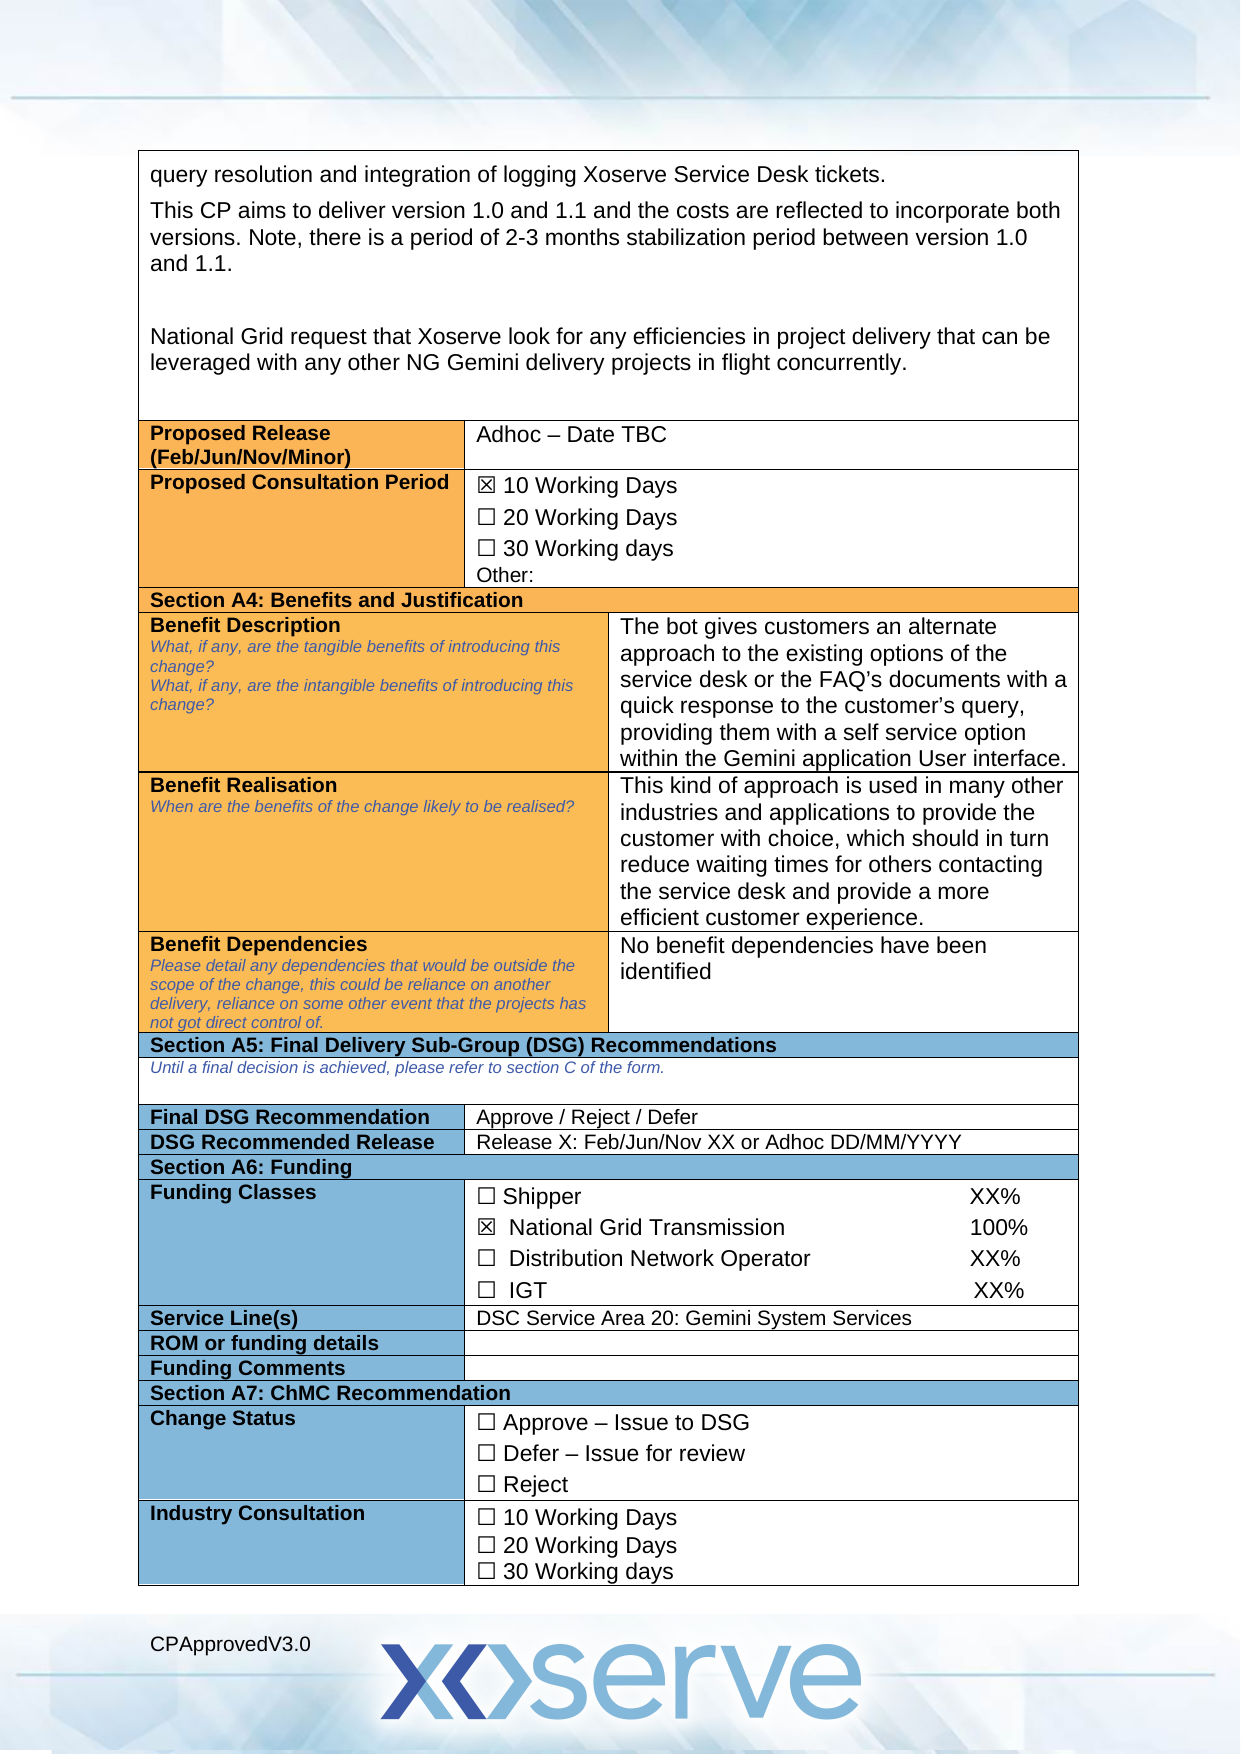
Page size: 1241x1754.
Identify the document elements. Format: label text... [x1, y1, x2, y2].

table_cell Section A7: ChMC Recommendation [139, 1381, 1078, 1405]
table_cell This kind of approach is used in many other industries and applications to provide the customer with choice, which should in turn reduce waiting times for others contacting the service desk and provide a more efficient customer experience. [609, 773, 1078, 931]
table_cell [139, 1501, 464, 1584]
table_cell Section A6: Funding [139, 1155, 1078, 1179]
table_cell Benefit Description What, if any, are the tangible benefits of introducing this change? What, if any, are the intangible benefits of introducing this change? [139, 613, 608, 771]
table_cell Section A4: Benefits and Justification [139, 588, 1078, 612]
table_cell ROM or funding details [139, 1331, 464, 1355]
table_cell Approve – Issue to DSG Defer – Issue for review Reject [465, 1406, 1078, 1499]
table_cell Benefit Realisation When are the benefits of the change likely to be realised? [139, 773, 608, 931]
table_cell Adhoc – Date TBC [465, 421, 1078, 468]
table_cell Release X: Feb/Jun/Nov XX or Adhoc DD/MM/YYYY [465, 1130, 1078, 1154]
table_cell Shipper XX% National Grid Transmission 100% Distribution Network Operator XX% IGT XX% [465, 1180, 1078, 1305]
table_cell Funding Classes [139, 1180, 464, 1305]
table_cell Until a final decision is achieved, please refer to section C of the form. [139, 1058, 1078, 1104]
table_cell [465, 1501, 1078, 1584]
table_cell DSC Service Area 20: Gemini System Services [465, 1306, 1078, 1330]
table_cell DSG Recommended Release [139, 1130, 464, 1154]
table_cell Approve / Reject / Defer [465, 1105, 1078, 1129]
table_cell Proposed Consultation Period [139, 470, 464, 587]
table_cell Service Line(s) [139, 1306, 464, 1330]
table_cell Change Status [139, 1406, 464, 1499]
picture [0, 0, 1241, 1754]
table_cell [139, 151, 1078, 419]
table_cell Final DSG Recommendation [139, 1105, 464, 1129]
table_cell The bot gives customers an alternate approach to the existing options of the service desk or the FAQ’s documents with a quick response to the customer’s query, providing them with a self service option within the Gemini application User interface. [609, 613, 1078, 771]
table_cell Section A5: Final Delivery Sub-Group (DSG) Recommendations [139, 1033, 1078, 1057]
table_cell [465, 1356, 1078, 1380]
table_cell 10 Working Days 20 Working Days 30 Working days Other: [465, 470, 1078, 587]
table_cell Proposed Release (Feb/Jun/Nov/Minor) [139, 421, 464, 468]
table_cell [465, 1331, 1078, 1355]
table_cell No benefit dependencies have been identified [609, 932, 1078, 1032]
table_cell Benefit Dependencies Please detail any dependencies that would be outside the scope of the change, this could be reliance on another delivery, reliance on some other event that the projects has not got direct control of. [139, 932, 608, 1032]
table_cell Funding Comments [139, 1356, 464, 1380]
